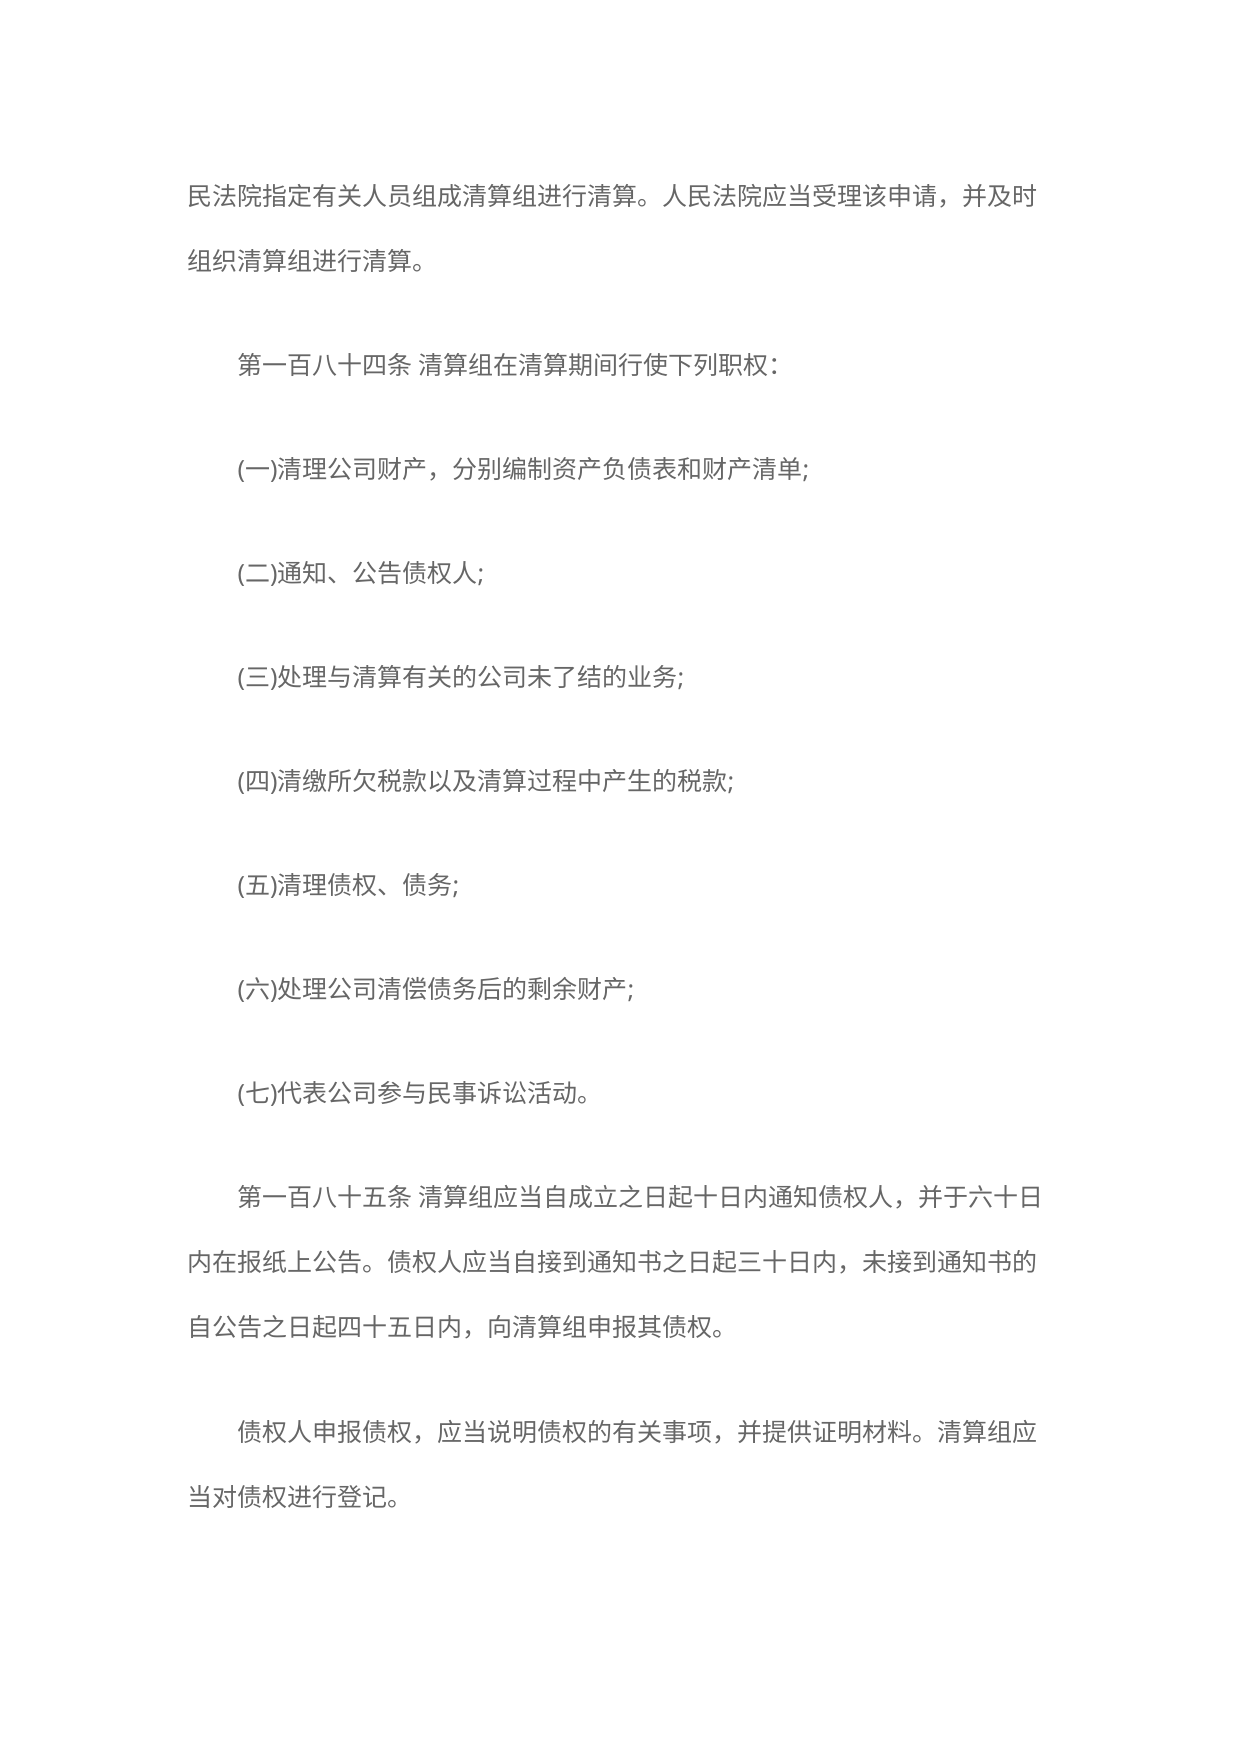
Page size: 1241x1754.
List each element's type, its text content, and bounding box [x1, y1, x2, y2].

text (六)处理公司清偿债务后的剩余财产; [187, 955, 1053, 1020]
text (一)清理公司财产，分别编制资产负债表和财产清单; [187, 435, 1053, 500]
text (七)代表公司参与民事诉讼活动。 [187, 1059, 1053, 1124]
text 第一百八十五条 清算组应当自成立之日起十日内通知债权人，并于六十日内在报纸上公告。债权人应当自接到通知书之日起三十日内，未接到通知书的自公告之日起四十五日内，向清算组申报其债权。 [187, 1163, 1053, 1358]
text 债权人申报债权，应当说明债权的有关事项，并提供证明材料。清算组应当对债权进行登记。 [187, 1398, 1053, 1528]
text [187, 162, 1053, 292]
text (三)处理与清算有关的公司未了结的业务; [187, 643, 1053, 708]
text (二)通知、公告债权人; [187, 539, 1053, 604]
text (五)清理债权、债务; [187, 851, 1053, 916]
text (四)清缴所欠税款以及清算过程中产生的税款; [187, 747, 1053, 812]
text 第一百八十四条 清算组在清算期间行使下列职权： [187, 331, 1053, 396]
